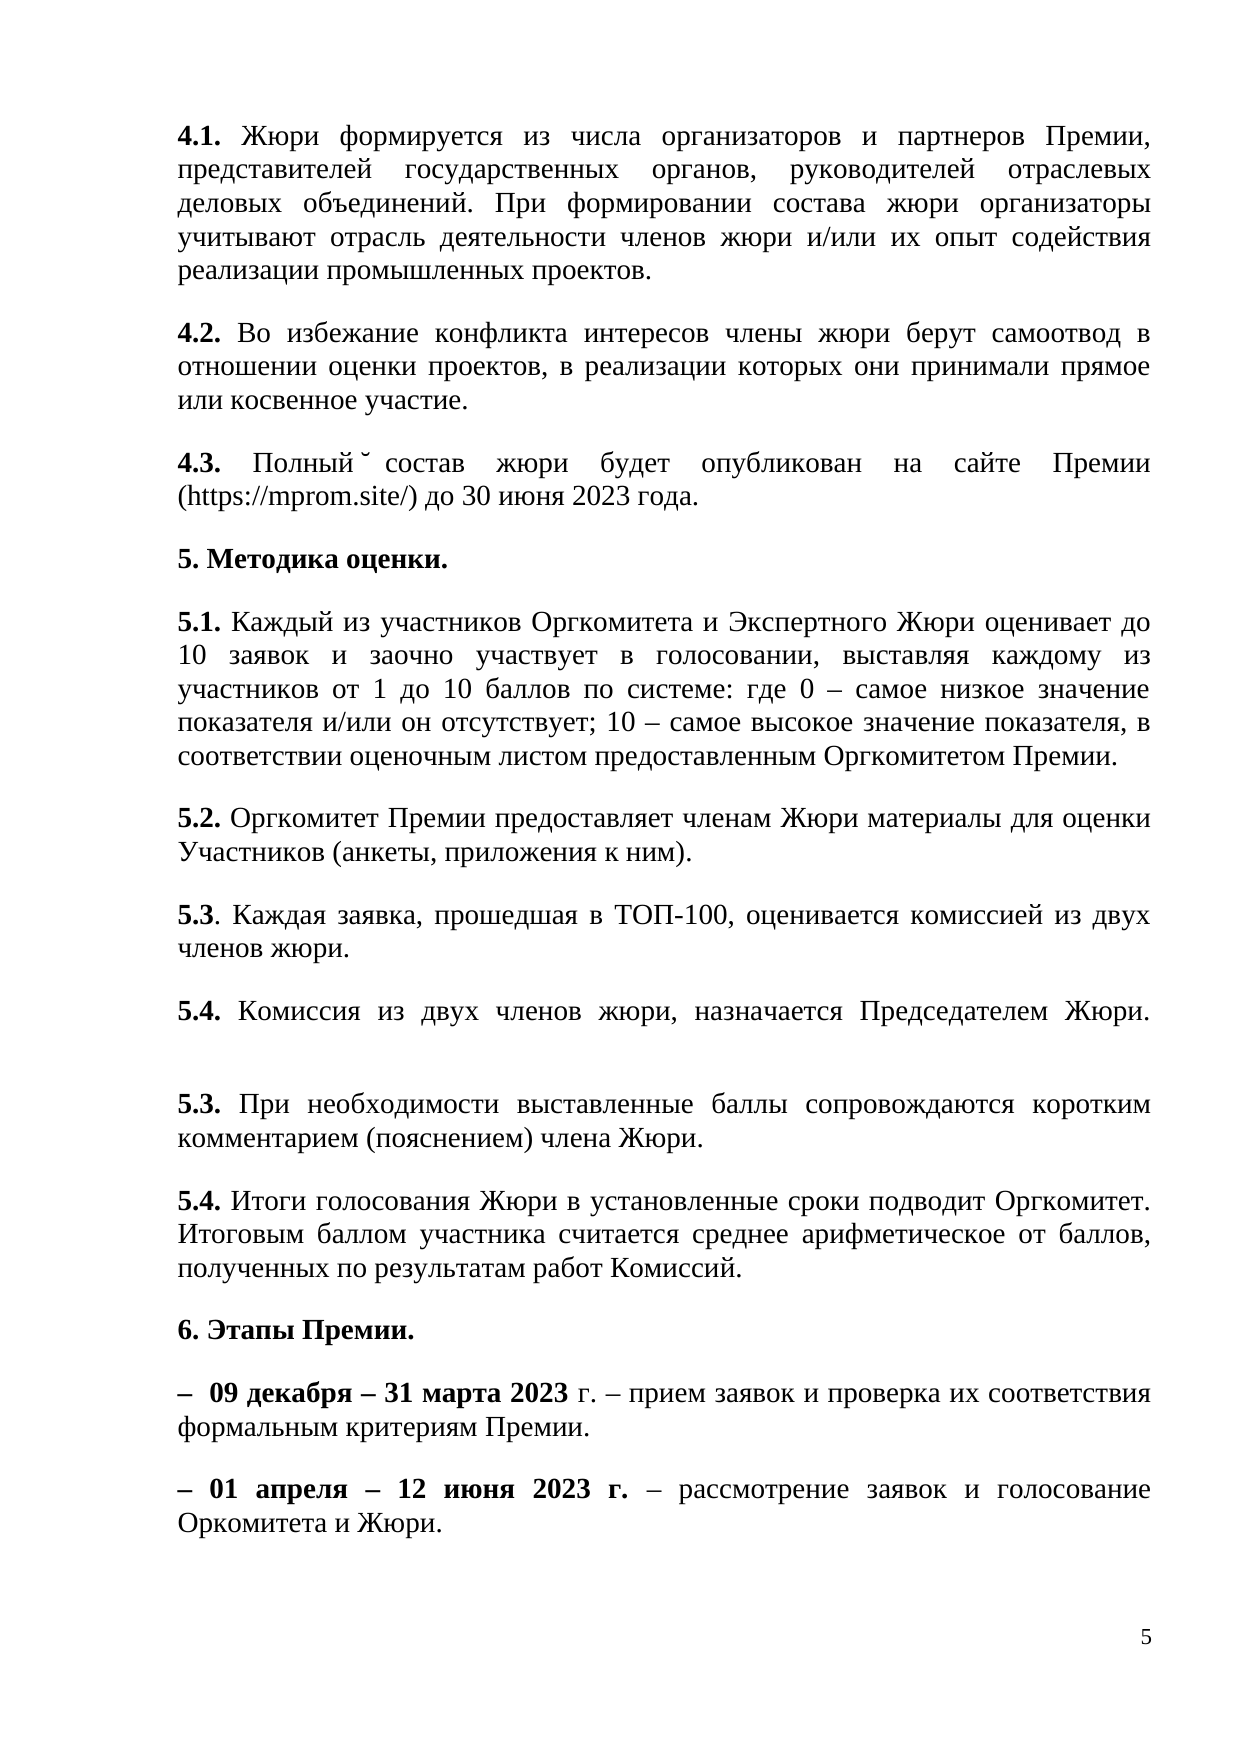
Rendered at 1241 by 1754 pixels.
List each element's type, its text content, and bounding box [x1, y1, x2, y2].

text 5.3. При необходимости выставленные баллы сопровождаются коротким комментарием (пояснением) члена Жюри. [177, 1086, 1152, 1153]
text 5.1. Каждый из участников Оргкомитета и Экспертного Жюри оценивает до 10 заявок и заочно участвует в голосовании, выставляя каждому из участников от 1 до 10 баллов по системе: где 0 – самое низкое значение показателя и/или он отсутствует; 10 – самое высокое значение показателя, в соответствии оценочным листом предоставленным Оргкомитетом Премии. [177, 604, 1152, 771]
text 5.3. Каждая заявка, прошедшая в ТОП-100, оценивается комиссией из двух членов жюри. [177, 897, 1152, 964]
text 5.4. Комиссия из двух членов жюри, назначается Председателем Жюри. [177, 993, 1152, 1057]
text 4.1. Жюри формируется из числа организаторов и партнеров Премии, представителей государственных органов, руководителей отраслевых деловых объединений. При формировании состава жюри организаторы учитывают отрасль деятельности членов жюри и/или их опыт содействия реализации промышленных проектов. [177, 118, 1152, 286]
text 5.4. Итоги голосования Жюри в установленные сроки подводит Оргкомитет. Итоговым баллом участника считается среднее арифметическое от баллов, полученных по результатам работ Комиссий. [177, 1183, 1152, 1283]
text 4.3. Полный̆ состав жюри будет опубликован на сайте Премии (https://mprom.site/) до 30 июня 2023 года. [177, 445, 1152, 512]
text 4.2. Во избежание конфликта интересов члены жюри берут самоотвод в отношении оценки проектов, в реализации которых они принимали прямое или косвенное участие. [177, 315, 1152, 416]
text – 01 апреля – 12 июня 2023 г. – рассмотрение заявок и голосование Оркомитета и Жюри. [177, 1471, 1152, 1538]
text 5. Методика оценки. [177, 541, 1152, 574]
text 5.2. Оргкомитет Премии предоставляет членам Жюри материалы для оценки Участников (анкеты, приложения к ним). [177, 801, 1152, 868]
text 6. Этапы Премии. [177, 1312, 1152, 1346]
text – 09 декабря – 31 марта 2023 г. – прием заявок и проверка их соответствия формальным критериям Премии. [177, 1375, 1152, 1442]
